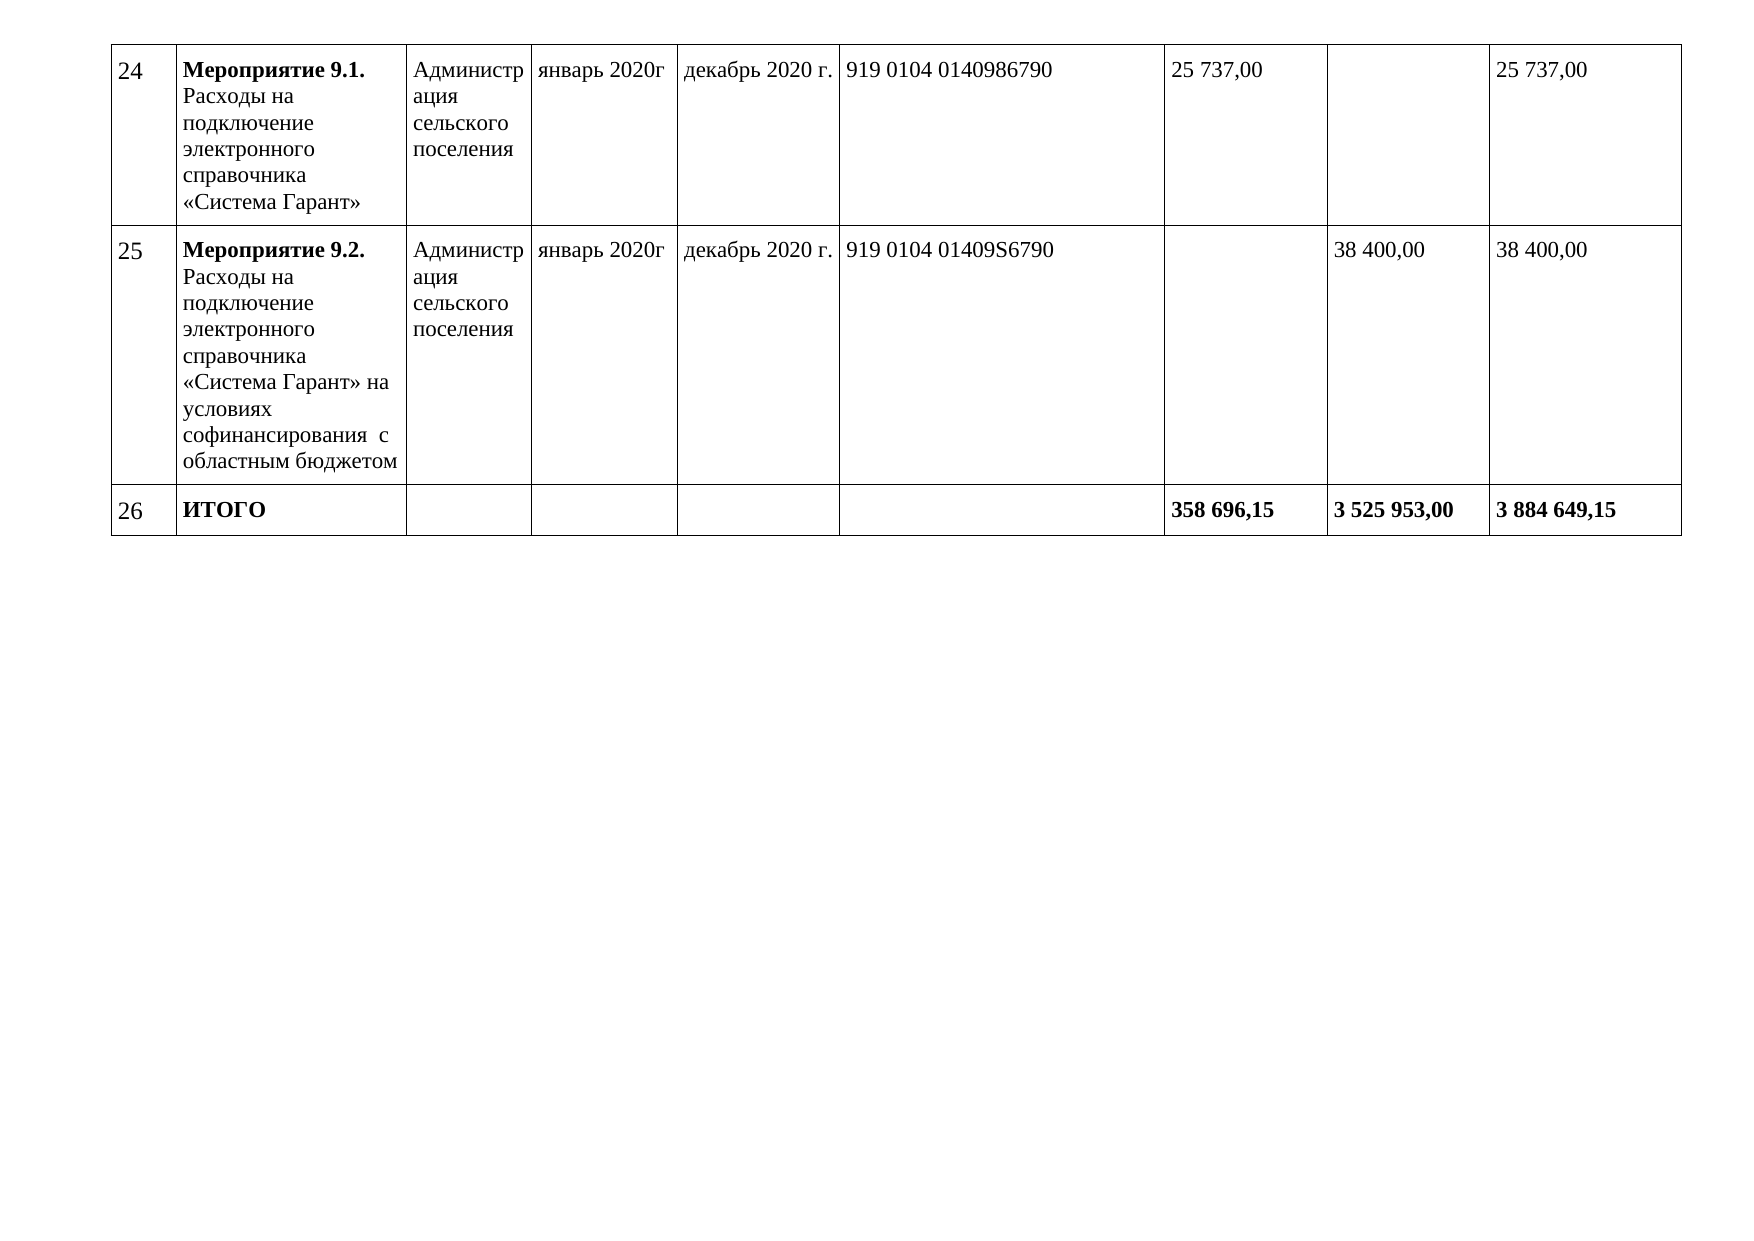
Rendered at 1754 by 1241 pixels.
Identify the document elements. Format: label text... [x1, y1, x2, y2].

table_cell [407, 45, 531, 225]
table_cell 3 525 953,00 [1328, 485, 1489, 535]
table_cell 38 400,00 [1328, 226, 1489, 484]
table_cell январь 2020г [532, 45, 677, 225]
table_cell [840, 485, 1164, 535]
table_cell [1328, 45, 1489, 225]
table_cell 358 696,15 [1165, 485, 1327, 535]
table_cell 38 400,00 [1490, 226, 1681, 484]
table_cell 3 884 649,15 [1490, 485, 1681, 535]
table_cell 26 [112, 485, 176, 535]
table_cell Мероприятие 9.1. Расходы на подключение электронного справочника «Система Гарант» [177, 45, 406, 225]
table_cell 25 737,00 [1165, 45, 1327, 225]
table_cell [1165, 226, 1327, 484]
table_cell [532, 485, 677, 535]
table_cell 25 737,00 [1490, 45, 1681, 225]
table_cell Администрация сельского поселения [407, 226, 531, 484]
table_cell 919 0104 0140986790 [840, 45, 1164, 225]
table_cell 25 [112, 226, 176, 484]
table_cell 24 [112, 45, 176, 225]
table_cell декабрь 2020 г. [678, 226, 839, 484]
table_cell ИТОГО [177, 485, 406, 535]
table_cell декабрь 2020 г. [678, 45, 839, 225]
table_cell [678, 485, 839, 535]
table_cell [407, 485, 531, 535]
table_cell Мероприятие 9.2. Расходы на подключение электронного справочника «Система Гарант» на условиях софинансирования с областным бюджетом [177, 226, 406, 484]
table_cell январь 2020г [532, 226, 677, 484]
table_cell 919 0104 01409S6790 [840, 226, 1164, 484]
